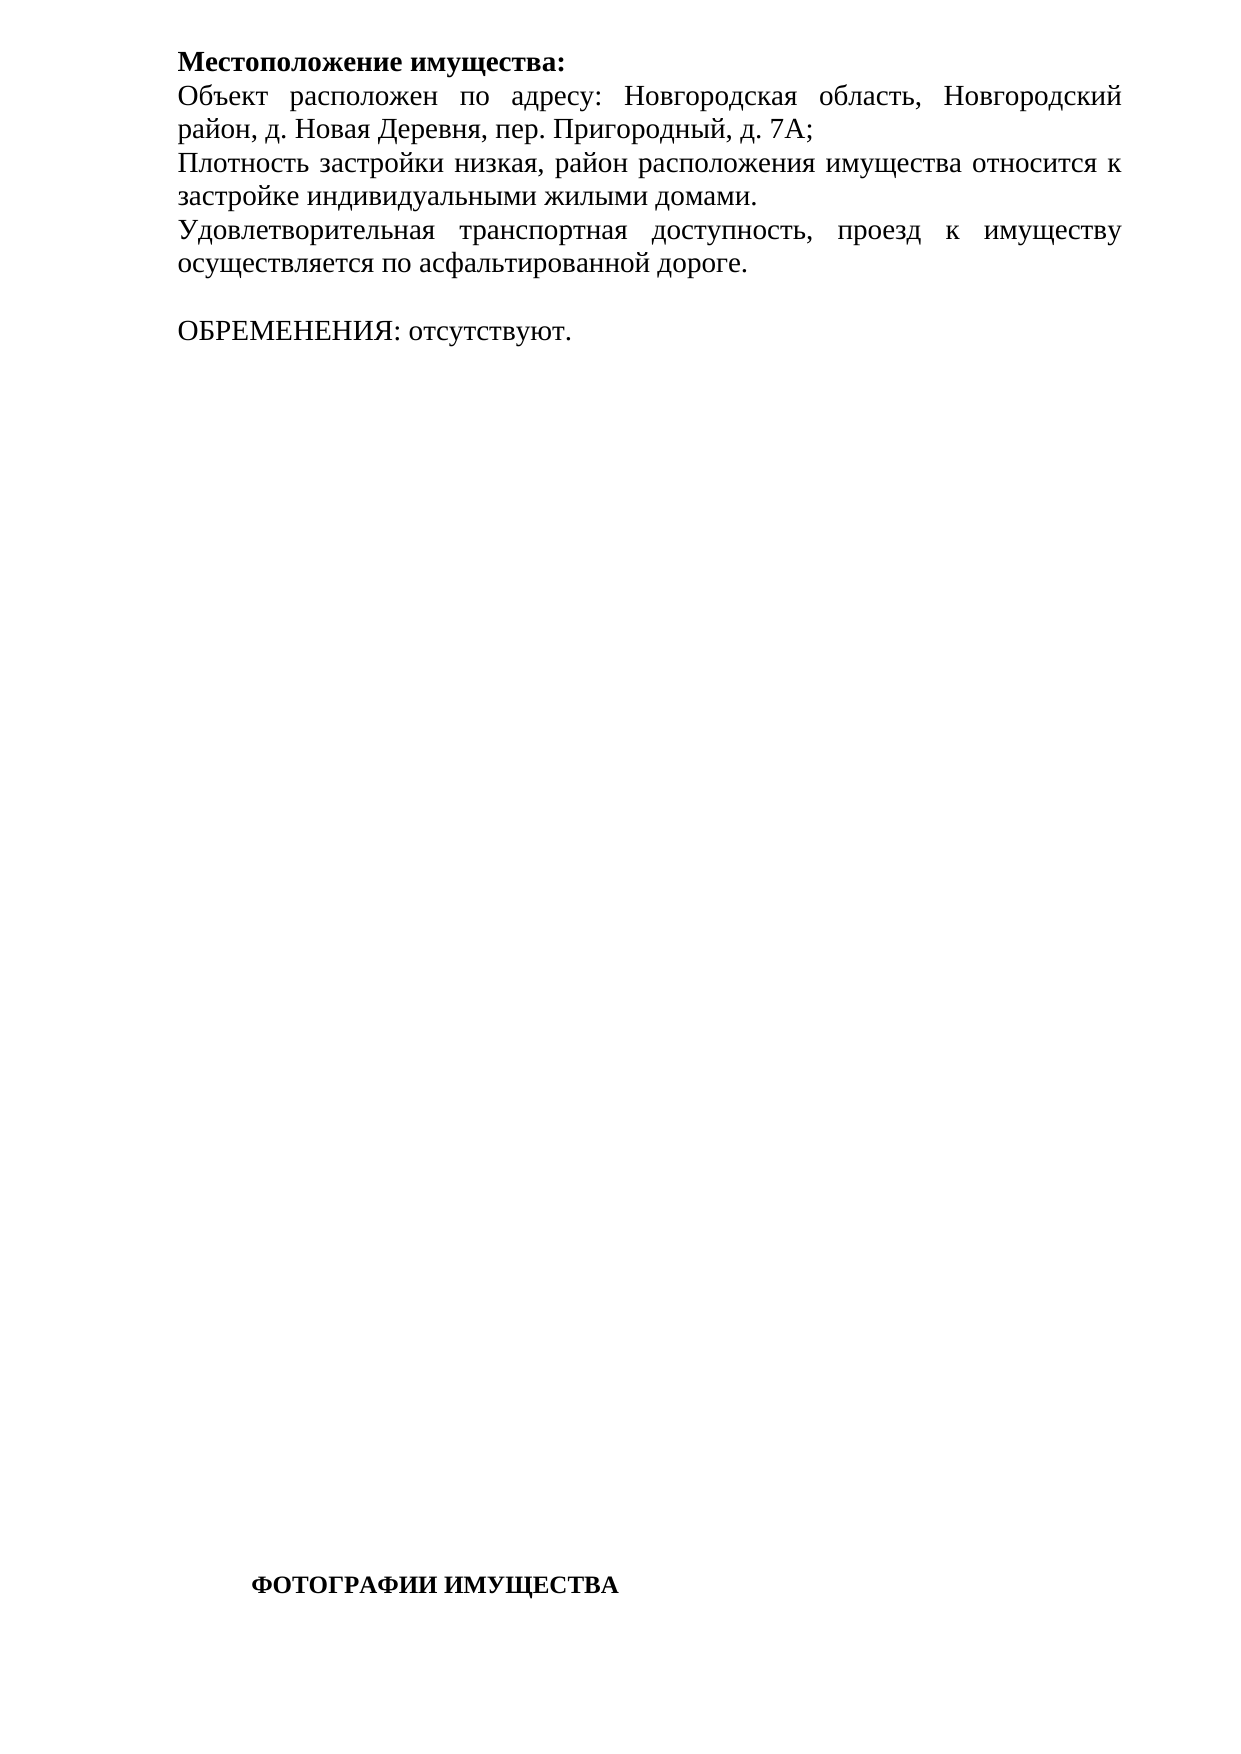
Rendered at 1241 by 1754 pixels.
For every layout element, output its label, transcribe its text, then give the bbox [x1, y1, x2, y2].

text Объект расположен по адресу: Новгородская область, Новгородский район, д. Новая Деревня, пер. Пригородный, д. 7А; [177, 78, 1122, 145]
text Плотность застройки низкая, район расположения имущества относится к застройке индивидуальными жилыми домами. [177, 145, 1122, 212]
text ФОТОГРАФИИ ИМУЩЕСТВА [177, 1571, 1122, 1599]
text ОБРЕМЕНЕНИЯ: отсутствуют. [177, 313, 1122, 346]
text Местоположение имущества: [177, 44, 1122, 78]
text Удовлетворительная транспортная доступность, проезд к имуществу осуществляется по асфальтированной дороге. [177, 212, 1122, 279]
